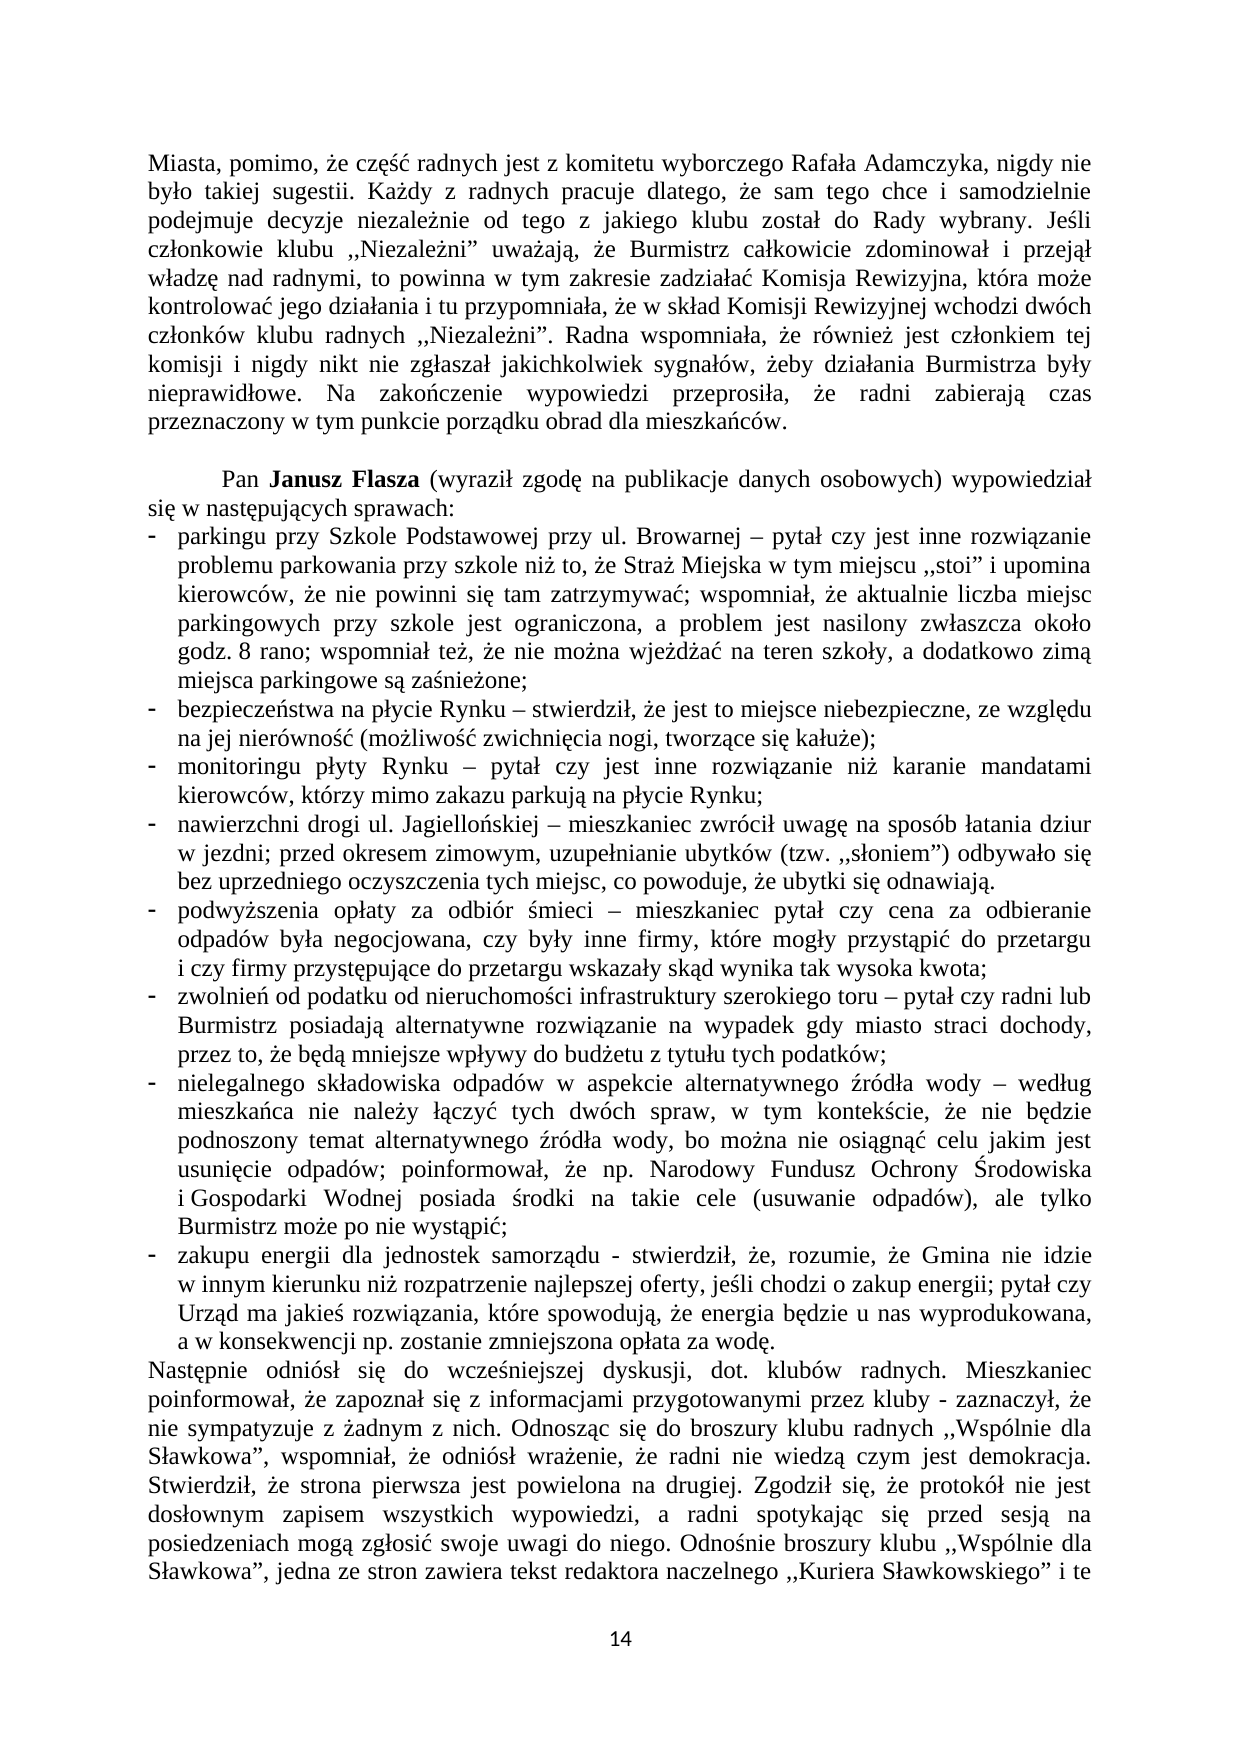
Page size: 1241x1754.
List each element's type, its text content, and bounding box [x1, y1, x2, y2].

list zakupu energii dla jednostek samorządu - stwierdził, że, rozumie, że Gmina nie idzie w innym kierunku niż rozpatrzenie najlepszej oferty, jeśli chodzi o zakup energii; pytał czy Urząd ma jakieś rozwiązania, które spowodują, że energia będzie u nas wyprodukowana, a w konsekwencji np. zostanie zmniejszona opłata za wodę. [148, 1240, 1093, 1355]
list monitoringu płyty Rynku – pytał czy jest inne rozwiązanie niż karanie mandatami kierowców, którzy mimo zakazu parkują na płycie Rynku; [148, 751, 1093, 809]
list nielegalnego składowiska odpadów w aspekcie alternatywnego źródła wody – według mieszkańca nie należy łączyć tych dwóch spraw, w tym kontekście, że nie będzie podnoszony temat alternatywnego źródła wody, bo można nie osiągnąć celu jakim jest usunięcie odpadów; poinformował, że np. Narodowy Fundusz Ochrony Środowiska i Gospodarki Wodnej posiada środki na takie cele (usuwanie odpadów), ale tylko Burmistrz może po nie wystąpić; [148, 1068, 1093, 1240]
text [148, 148, 1093, 435]
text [148, 1355, 1093, 1585]
list parkingu przy Szkole Podstawowej przy ul. Browarnej – pytał czy jest inne rozwiązanie problemu parkowania przy szkole niż to, że Straż Miejska w tym miejscu ,,stoi” i upomina kierowców, że nie powinni się tam zatrzymywać; wspomniał, że aktualnie liczba miejsc parkingowych przy szkole jest ograniczona, a problem jest nasilony zwłaszcza około godz. 8 rano; wspomniał też, że nie można wjeżdżać na teren szkoły, a dodatkowo zimą miejsca parkingowe są zaśnieżone; [148, 521, 1093, 694]
list bezpieczeństwa na płycie Rynku – stwierdził, że jest to miejsce niebezpieczne, ze względu na jej nierówność (możliwość zwichnięcia nogi, tworzące się kałuże); [148, 694, 1093, 751]
list zwolnień od podatku od nieruchomości infrastruktury szerokiego toru – pytał czy radni lub Burmistrz posiadają alternatywne rozwiązanie na wypadek gdy miasto straci dochody, przez to, że będą mniejsze wpływy do budżetu z tytułu tych podatków; [148, 981, 1093, 1068]
list nawierzchni drogi ul. Jagiellońskiej – mieszkaniec zwrócił uwagę na sposób łatania dziur w jezdni; przed okresem zimowym, uzupełnianie ubytków (tzw. ,,słoniem”) odbywało się bez uprzedniego oczyszczenia tych miejsc, co powoduje, że ubytki się odnawiają. [148, 809, 1093, 895]
text Pan Janusz Flasza (wyraził zgodę na publikacje danych osobowych) wypowiedział się w następujących sprawach: [148, 464, 1093, 521]
list podwyższenia opłaty za odbiór śmieci – mieszkaniec pytał czy cena za odbieranie odpadów była negocjowana, czy były inne firmy, które mogły przystąpić do przetargu i czy firmy przystępujące do przetargu wskazały skąd wynika tak wysoka kwota; [148, 895, 1093, 981]
